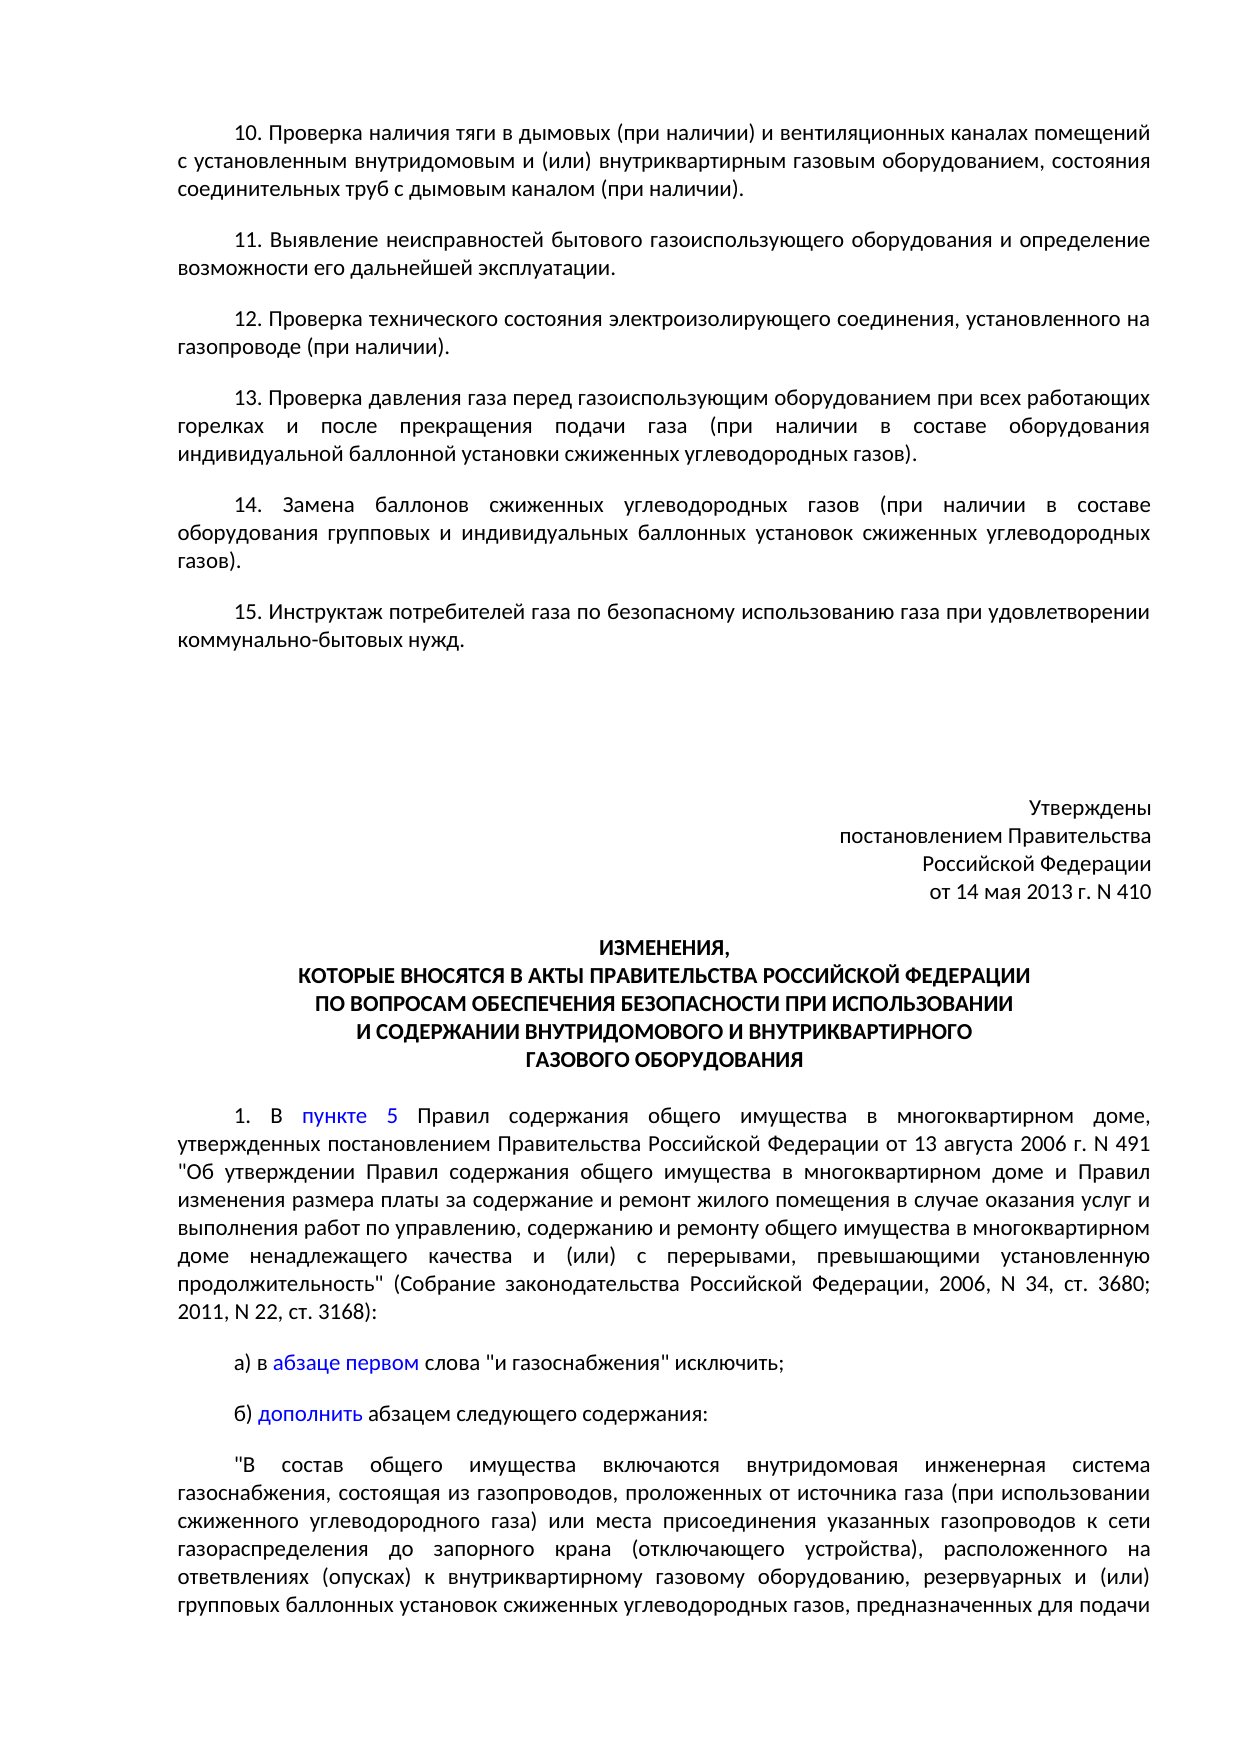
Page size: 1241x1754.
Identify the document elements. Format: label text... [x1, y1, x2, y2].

text Российской Федерации [177, 849, 1152, 877]
text 13. Проверка давления газа перед газоиспользующим оборудованием при всех работающих горелках и после прекращения подачи газа (при наличии в составе оборудования индивидуальной баллонной установки сжиженных углеводородных газов). [177, 383, 1152, 467]
text 10. Проверка наличия тяги в дымовых (при наличии) и вентиляционных каналах помещений с установленным внутридомовым и (или) внутриквартирным газовым оборудованием, состояния соединительных труб с дымовым каналом (при наличии). [177, 118, 1152, 202]
text а) в абзаце первом слова "и газоснабжения" исключить; [177, 1348, 1152, 1376]
title И СОДЕРЖАНИИ ВНУТРИДОМОВОГО И ВНУТРИКВАРТИРНОГО [177, 1017, 1152, 1045]
text постановлением Правительства [177, 821, 1152, 849]
text 11. Выявление неисправностей бытового газоиспользующего оборудования и определение возможности его дальнейшей эксплуатации. [177, 225, 1152, 281]
text от 14 мая 2013 г. N 410 [177, 877, 1152, 905]
title ПО ВОПРОСАМ ОБЕСПЕЧЕНИЯ БЕЗОПАСНОСТИ ПРИ ИСПОЛЬЗОВАНИИ [177, 989, 1152, 1017]
text Утверждены [177, 793, 1152, 821]
title ГАЗОВОГО ОБОРУДОВАНИЯ [177, 1045, 1152, 1073]
text 15. Инструктаж потребителей газа по безопасному использованию газа при удовлетворении коммунально-бытовых нужд. [177, 597, 1152, 653]
text 14. Замена баллонов сжиженных углеводородных газов (при наличии в составе оборудования групповых и индивидуальных баллонных установок сжиженных углеводородных газов). [177, 490, 1152, 574]
text б) дополнить абзацем следующего содержания: [177, 1399, 1152, 1427]
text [177, 1450, 1152, 1618]
title ИЗМЕНЕНИЯ, [177, 933, 1152, 961]
text 12. Проверка технического состояния электроизолирующего соединения, установленного на газопроводе (при наличии). [177, 304, 1152, 360]
text 1. В пункте 5 Правил содержания общего имущества в многоквартирном доме, утвержденных постановлением Правительства Российской Федерации от 13 августа 2006 г. N 491 "Об утверждении Правил содержания общего имущества в многоквартирном доме и Правил изменения размера платы за содержание и ремонт жилого помещения в случае оказания услуг и выполнения работ по управлению, содержанию и ремонту общего имущества в многоквартирном доме ненадлежащего качества и (или) с перерывами, превышающими установленную продолжительность" (Собрание законодательства Российской Федерации, 2006, N 34, ст. 3680; 2011, N 22, ст. 3168): [177, 1101, 1152, 1326]
title КОТОРЫЕ ВНОСЯТСЯ В АКТЫ ПРАВИТЕЛЬСТВА РОССИЙСКОЙ ФЕДЕРАЦИИ [177, 961, 1152, 989]
